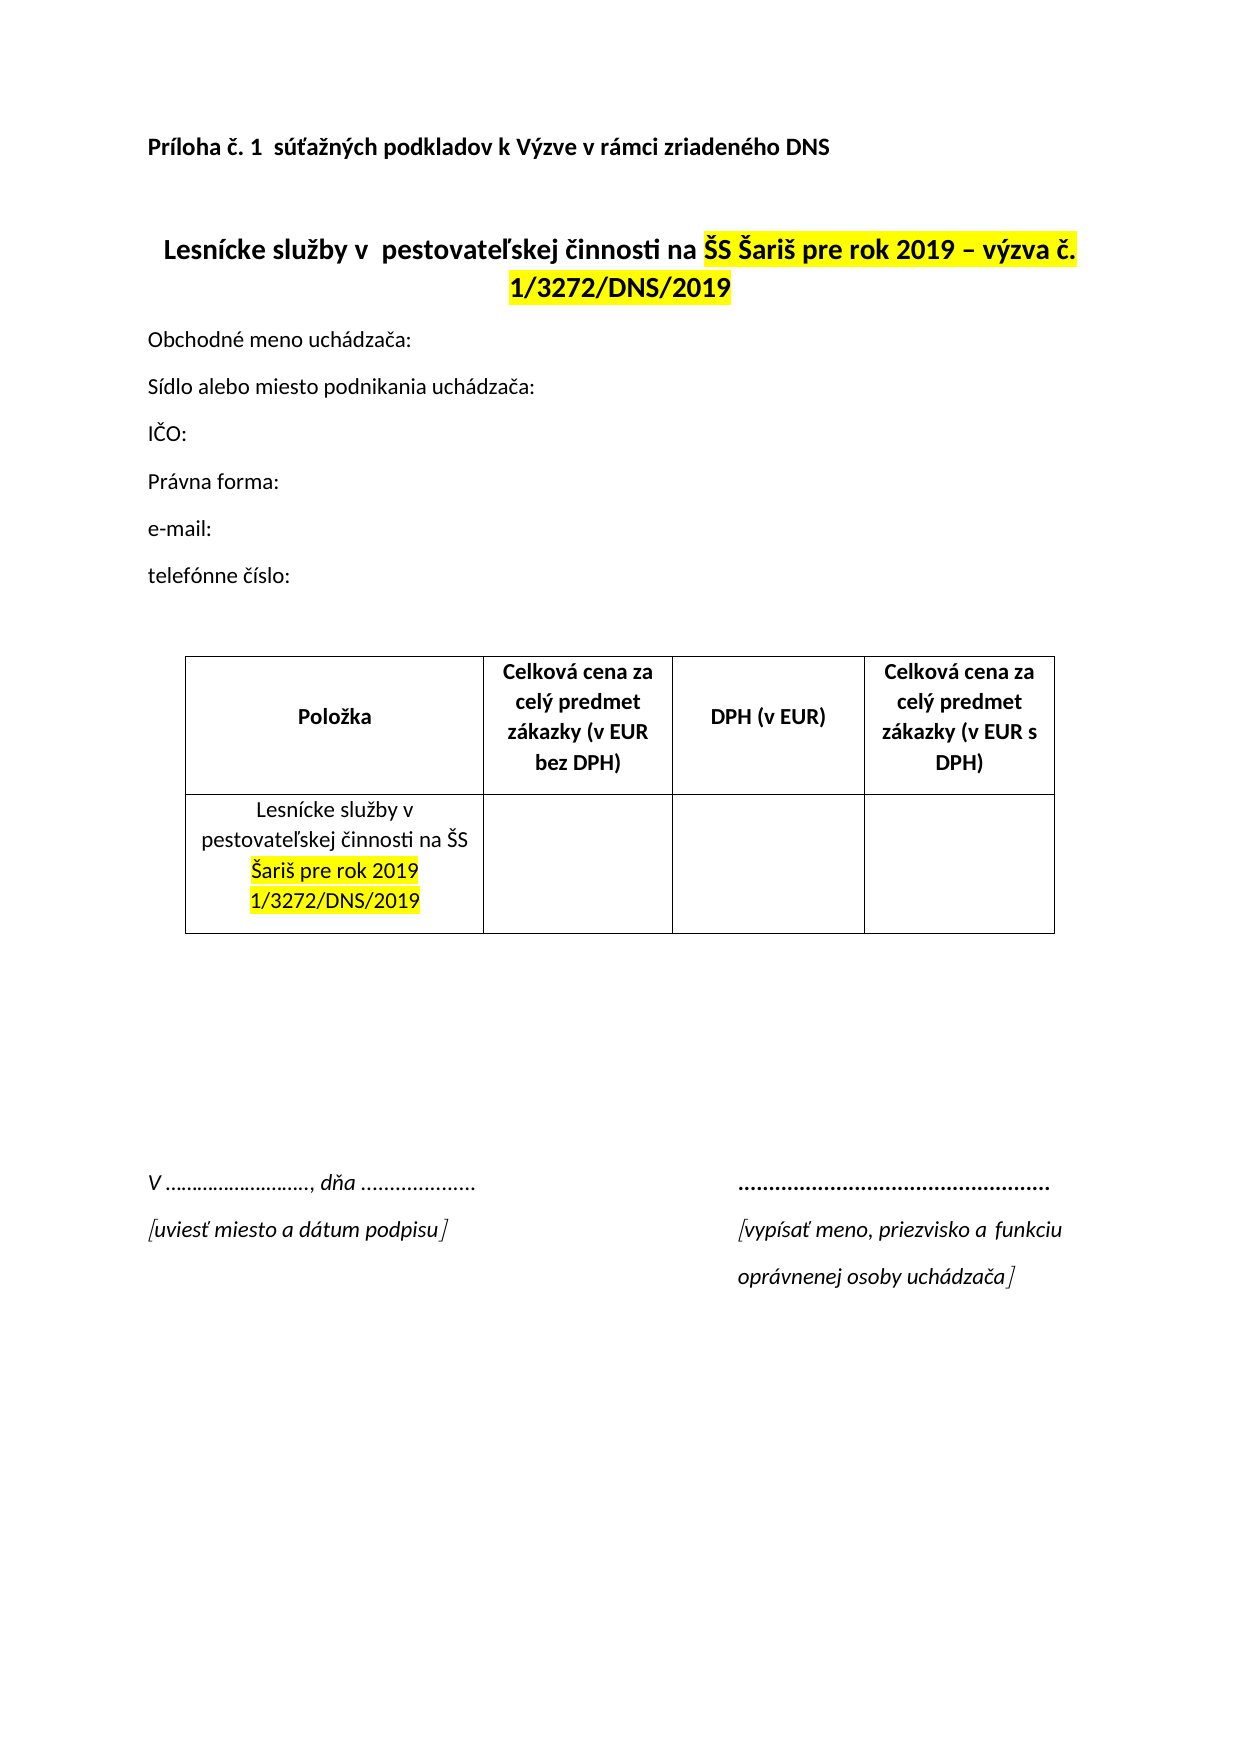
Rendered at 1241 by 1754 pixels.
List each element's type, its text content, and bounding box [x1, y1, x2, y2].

table_cell Lesnícke služby v pestovateľskej činnosti na ŠS Šariš pre rok 2019 1/3272/DNS/2019 [186, 795, 483, 933]
text Príloha č. 1 súťažných podkladov k Výzve v rámci zriadeného DNS [148, 131, 1093, 161]
text Právna forma: [148, 467, 1062, 495]
text oprávnenej osoby uchádzača [366, 1262, 1093, 1290]
text Sídlo alebo miesto podnikania uchádzača: [148, 372, 1062, 400]
text e-mail: [148, 514, 1062, 542]
text IČO: [148, 419, 1062, 447]
table_cell [865, 795, 1054, 933]
text telefónne číslo: [148, 562, 1062, 590]
table_header Celková cena za celý predmet zákazky (v EUR s DPH) [865, 657, 1054, 794]
table_cell [673, 795, 864, 933]
text uviesť miesto a dátum podpisu vypísať meno, priezvisko a funkciu [148, 1215, 1093, 1243]
table_header DPH (v EUR) [673, 657, 864, 794]
table_header Celková cena za celý predmet zákazky (v EUR bez DPH) [484, 657, 672, 794]
table_cell [484, 795, 672, 933]
text V ……………….…….., dňa .................... ................................................... [148, 1168, 1093, 1196]
table_header Položka [186, 657, 483, 794]
text Lesnícke služby v pestovateľskej činnosti na ŠS Šariš pre rok 2019 – výzva č. 1/3272/DNS/2019 [148, 231, 1093, 305]
text Obchodné meno uchádzača: [148, 325, 1062, 353]
